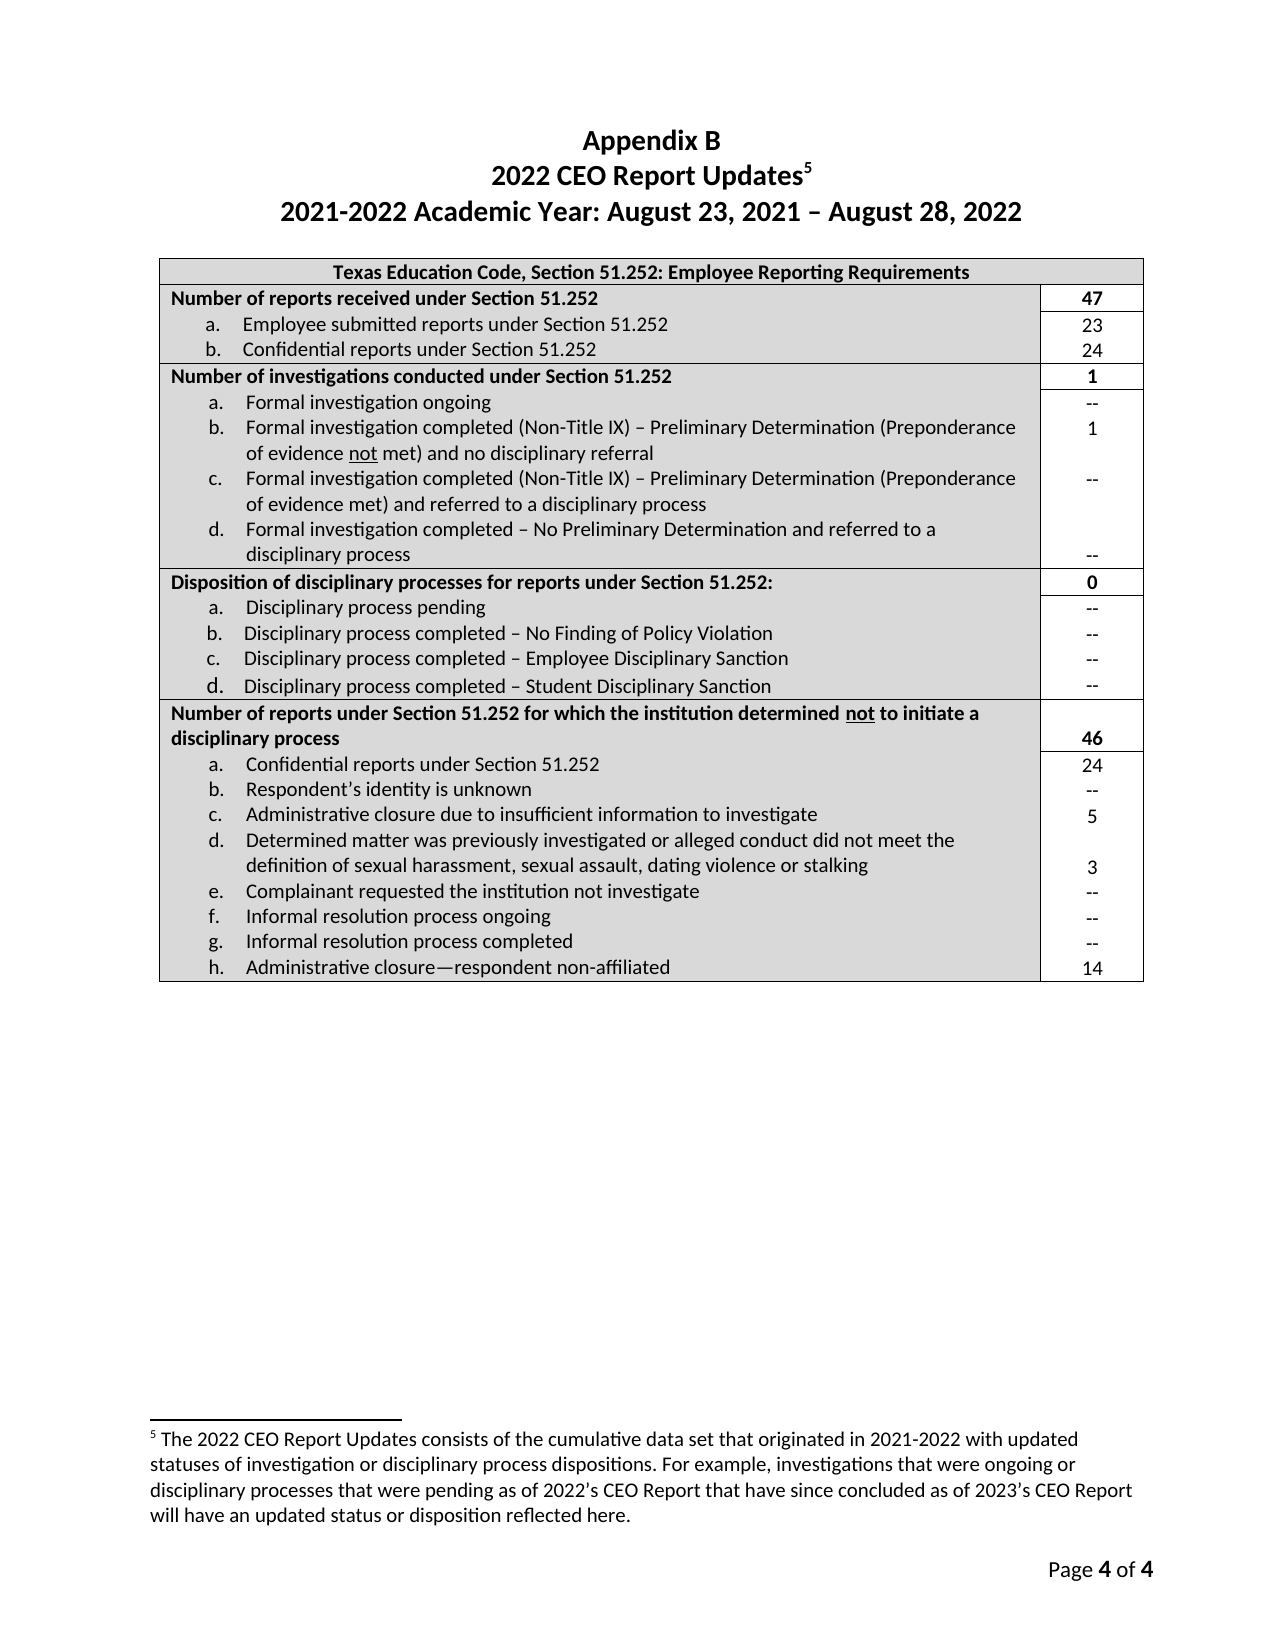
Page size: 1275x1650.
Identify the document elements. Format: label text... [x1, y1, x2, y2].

table_cell 24 -- 5 3 -- -- -- 14 [1041, 752, 1143, 981]
table_cell 0 [1041, 569, 1143, 594]
table_cell Disposition of disciplinary processes for reports under Section 51.252: Disciplinary process pending Disciplinary process completed – No Finding of Policy Violation Disciplinary process completed – Employee Disciplinary Sanction Disciplinary process completed – Student Disciplinary Sanction [160, 569, 1040, 699]
table_cell 1 [1041, 364, 1143, 389]
table_cell 23 24 [1041, 312, 1143, 363]
text 2021-2022 Academic Year: August 23, 2021 – August 28, 2022 [150, 193, 1153, 229]
table_header Texas Education Code, Section 51.252: Employee Reporting Requirements [160, 259, 1143, 284]
text Appendix B [150, 122, 1153, 157]
table_cell Number of reports received under Section 51.252 Employee submitted reports under Section 51.252 Confidential reports under Section 51.252 [160, 285, 1040, 363]
table_cell 46 [1041, 700, 1143, 751]
table_cell -- -- -- -- [1041, 596, 1143, 699]
table_cell Number of reports under Section 51.252 for which the institution determined not to initiate a disciplinary process Confidential reports under Section 51.252 Respondent’s identity is unknown Administrative closure due to insufficient information to investigate Determined matter was previously investigated or alleged conduct did not meet the definition of sexual harassment, sexual assault, dating violence or stalking Complainant requested the institution not investigate Informal resolution process ongoing Informal resolution process completed Administrative closure—respondent non-affiliated [160, 700, 1040, 981]
table_cell Number of investigations conducted under Section 51.252 Formal investigation ongoing Formal investigation completed (Non-Title IX) – Preliminary Determination (Preponderance of evidence not met) and no disciplinary referral Formal investigation completed (Non-Title IX) – Preliminary Determination (Preponderance of evidence met) and referred to a disciplinary process Formal investigation completed – No Preliminary Determination and referred to a disciplinary process [160, 364, 1040, 568]
table_cell -- 1 -- -- [1041, 390, 1143, 568]
text 2022 CEO Report Updates [150, 157, 1153, 193]
table_cell 47 [1041, 285, 1143, 311]
